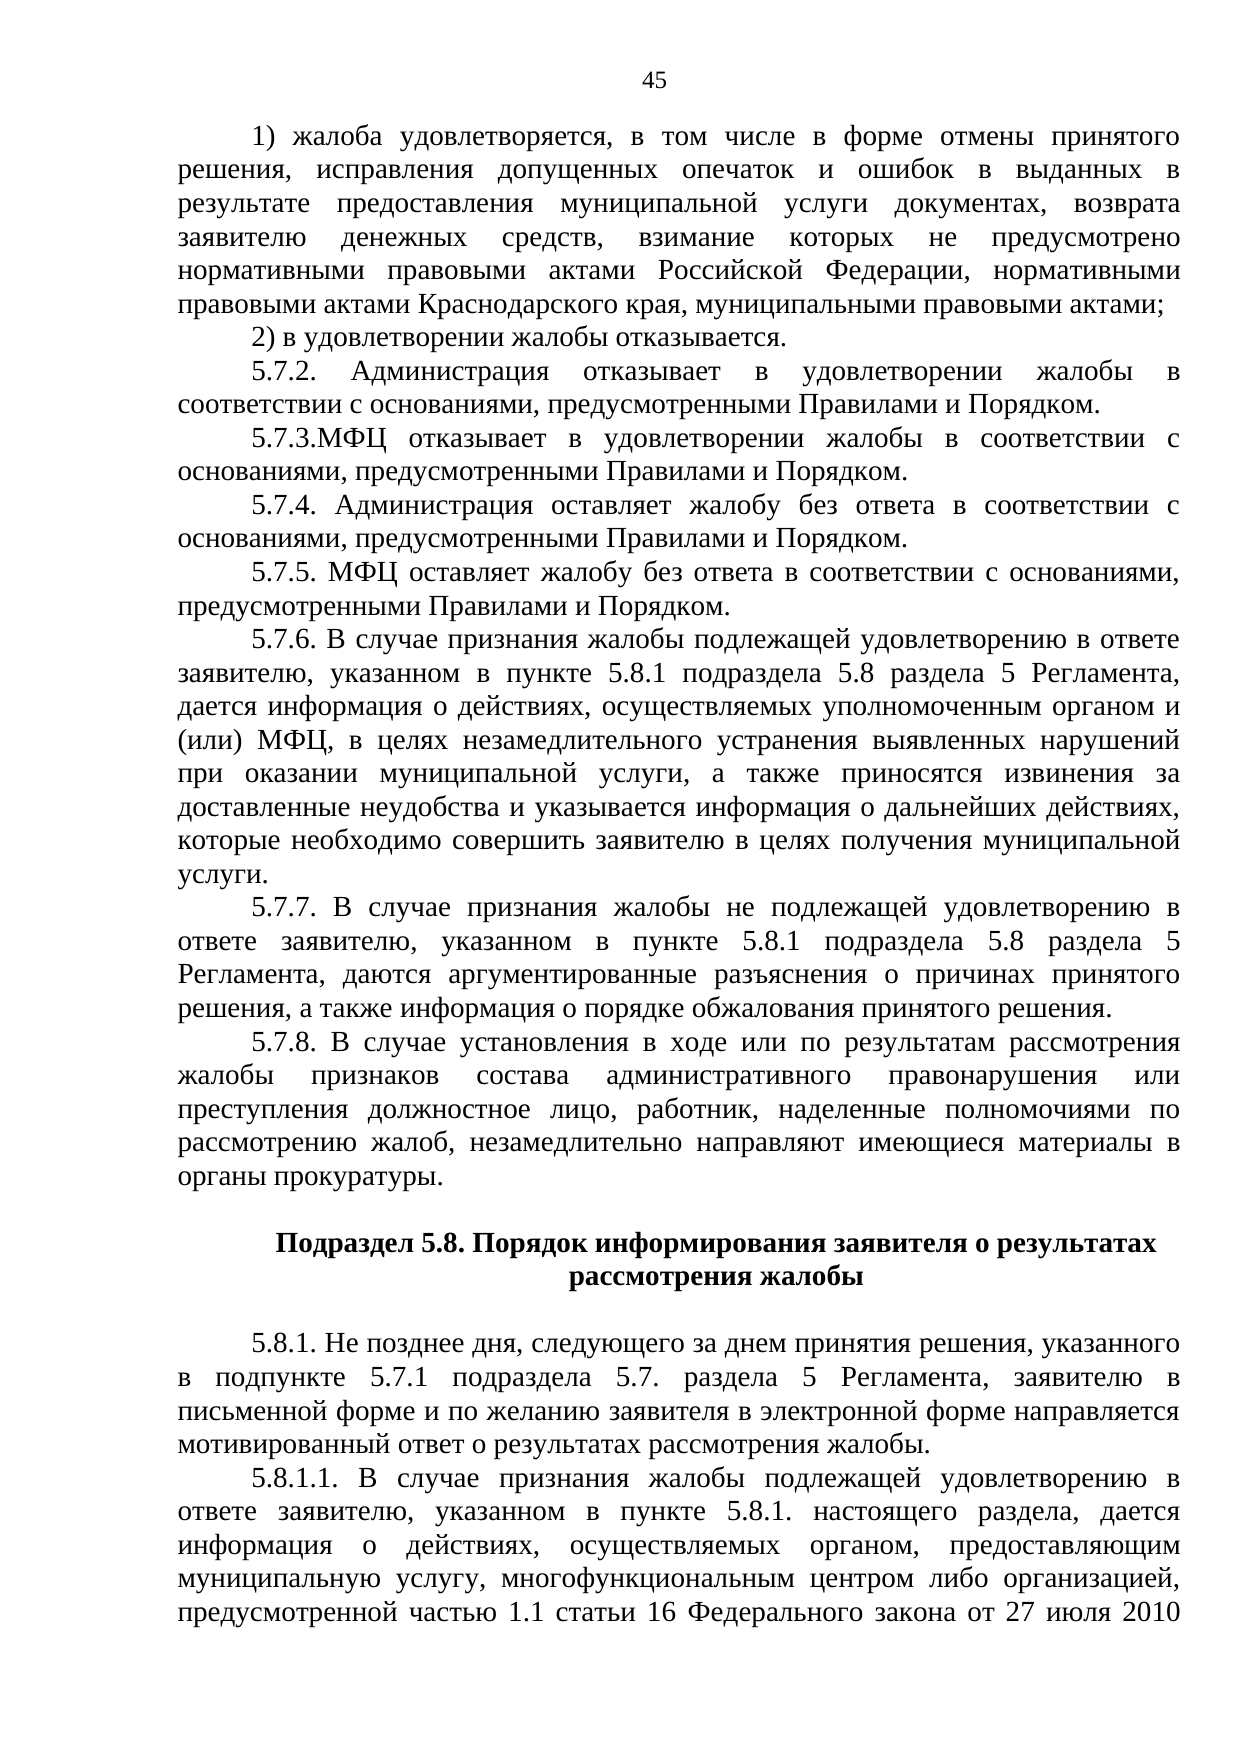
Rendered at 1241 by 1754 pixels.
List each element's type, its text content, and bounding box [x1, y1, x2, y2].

text 5.7.5. МФЦ оставляет жалобу без ответа в соответствии с основаниями, предусмотренными Правилами и Порядком. [177, 554, 1181, 621]
text 5.7.4. Администрация оставляет жалобу без ответа в соответствии с основаниями, предусмотренными Правилами и Порядком. [177, 487, 1181, 554]
text 2) в удовлетворении жалобы отказывается. [177, 319, 1181, 353]
text 1) жалоба удовлетворяется, в том числе в форме отмены принятого решения, исправления допущенных опечаток и ошибок в выданных в результате предоставления муниципальной услуги документах, возврата заявителю денежных средств, взимание которых не предусмотрено нормативными правовыми актами Российской Федерации, нормативными правовыми актами Краснодарского края, муниципальными правовыми актами; [177, 118, 1181, 319]
text 5.8.1. Не позднее дня, следующего за днем принятия решения, указанного в подпункте 5.7.1 подраздела 5.7. раздела 5 Регламента, заявителю в письменной форме и по желанию заявителя в электронной форме направляется мотивированный ответ о результатах рассмотрения жалобы. [177, 1326, 1181, 1460]
text 5.7.2. Администрация отказывает в удовлетворении жалобы в соответствии с основаниями, предусмотренными Правилами и Порядком. [177, 353, 1181, 420]
text рассмотрения жалобы [177, 1258, 1181, 1292]
text 5.7.6. В случае признания жалобы подлежащей удовлетворению в ответе заявителю, указанном в пункте 5.8.1 подраздела 5.8 раздела 5 Регламента, дается информация о действиях, осуществляемых уполномоченным органом и (или) МФЦ, в целях незамедлительного устранения выявленных нарушений при оказании муниципальной услуги, а также приносятся извинения за доставленные неудобства и указывается информация о дальнейших действиях, которые необходимо совершить заявителю в целях получения муниципальной услуги. [177, 621, 1181, 889]
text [177, 1460, 1181, 1627]
text 5.7.3.МФЦ отказывает в удовлетворении жалобы в соответствии с основаниями, предусмотренными Правилами и Порядком. [177, 420, 1181, 487]
text 5.7.7. В случае признания жалобы не подлежащей удовлетворению в ответе заявителю, указанном в пункте 5.8.1 подраздела 5.8 раздела 5 Регламента, даются аргументированные разъяснения о причинах принятого решения, а также информация о порядке обжалования принятого решения. [177, 889, 1181, 1024]
text 5.7.8. В случае установления в ходе или по результатам рассмотрения жалобы признаков состава административного правонарушения или преступления должностное лицо, работник, наделенные полномочиями по рассмотрению жалоб, незамедлительно направляют имеющиеся материалы в органы прокуратуры. [177, 1024, 1181, 1191]
text Подраздел 5.8. Порядок информирования заявителя о результатах [177, 1225, 1181, 1258]
